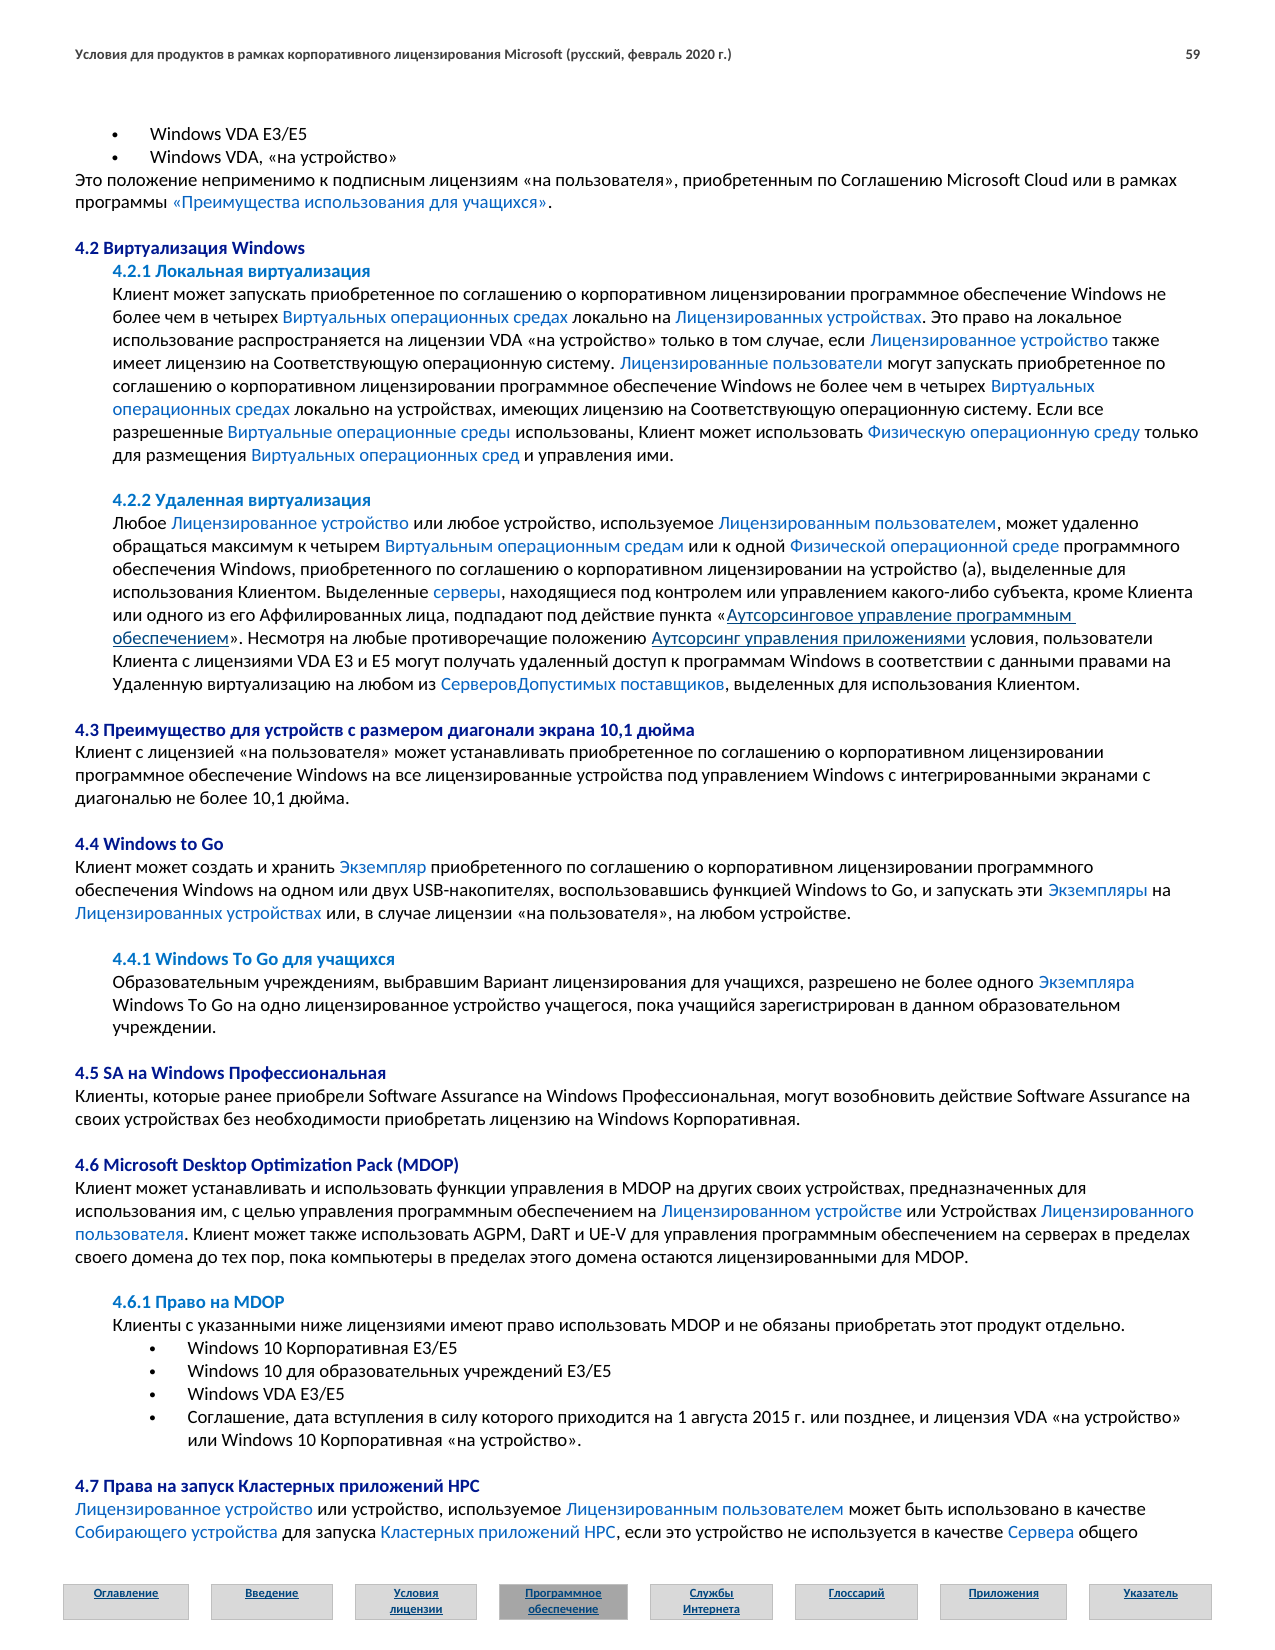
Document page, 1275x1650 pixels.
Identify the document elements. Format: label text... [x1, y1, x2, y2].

list Клиент с лицензией «на пользователя» может устанавливать приобретенное по соглашению о корпоративном лицензировании программное обеспечение Windows на все лицензированные устройства под управлением Windows с интегрированными экранами с диагональю не более 10,1 дюйма. [75, 741, 1200, 809]
subtitle 4.4.1 Windows To Go для учащихся [112, 947, 1200, 970]
list Windows VDA E3/E5 [112, 122, 1200, 145]
subtitle 4.7 Права на запуск Кластерных приложений HPC [75, 1474, 1200, 1497]
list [75, 1497, 1200, 1543]
subtitle 4.2.1 Локальная виртуализация [112, 259, 1200, 282]
list Windows VDA E3/E5 [150, 1382, 1200, 1405]
list Любое Лицензированное устройство или любое устройство, используемое Лицензированным пользователем, может удаленно обращаться максимум к четырем Виртуальным операционным средам или к одной Физической операционной среде программного обеспечения Windows, приобретенного по соглашению о корпоративном лицензировании на устройство (а), выделенные для использования Клиентом. Выделенные серверы, находящиеся под контролем или управлением какого-либо субъекта, кроме Клиента или одного из его Аффилированных лица, подпадают под действие пункта «Аутсорсинговое управление программным обеспечением». Несмотря на любые противоречащие положению Аутсорсинг управления приложениями условия, пользователи Клиента с лицензиями VDA E3 и E5 могут получать удаленный доступ к программам Windows в соответствии с данными правами на Удаленную виртуализацию на любом из СерверовДопустимых поставщиков, выделенных для использования Клиентом. [112, 511, 1200, 695]
subtitle 4.2 Виртуализация Windows [75, 236, 1200, 259]
list Соглашение, дата вступления в силу которого приходится на 1 августа 2015 г. или позднее, и лицензия VDA «на устройство» или Windows 10 Корпоративная «на устройство». [150, 1405, 1200, 1451]
subtitle 4.3 Преимущество для устройств с размером диагонали экрана 10,1 дюйма [75, 718, 1200, 741]
list Это положение неприменимо к подписным лицензиям «на пользователя», приобретенным по Соглашению Microsoft Cloud или в рамках программы «Преимущества использования для учащихся». [75, 168, 1200, 213]
list Windows VDA, «на устройство» [112, 145, 1200, 168]
subtitle 4.6 Microsoft Desktop Optimization Pack (MDOP) [75, 1153, 1200, 1176]
list Windows 10 Корпоративная E3/E5 [150, 1336, 1200, 1359]
list Клиенты с указанными ниже лицензиями имеют право использовать MDOP и не обязаны приобретать этот продукт отдельно. [112, 1313, 1200, 1336]
subtitle 4.4 Windows to Go [75, 832, 1200, 855]
list Образовательным учреждениям, выбравшим Вариант лицензирования для учащихся, разрешено не более одного Экземпляра Windows To Go на одно лицензированное устройство учащегося, пока учащийся зарегистрирован в данном образовательном учреждении. [112, 970, 1200, 1038]
list Windows 10 для образовательных учреждений E3/E5 [150, 1359, 1200, 1382]
subtitle 4.5 SA на Windows Профессиональная [75, 1061, 1200, 1084]
list Клиент может запускать приобретенное по соглашению о корпоративном лицензировании программное обеспечение Windows не более чем в четырех Виртуальных операционных средах локально на Лицензированных устройствах. Это право на локальное использование распространяется на лицензии VDA «на устройство» только в том случае, если Лицензированное устройство также имеет лицензию на Соответствующую операционную систему. Лицензированные пользователи могут запускать приобретенное по соглашению о корпоративном лицензировании программное обеспечение Windows не более чем в четырех Виртуальных операционных средах локально на устройствах, имеющих лицензию на Соответствующую операционную систему. Если все разрешенные Виртуальные операционные среды использованы, Клиент может использовать Физическую операционную среду только для размещения Виртуальных операционных сред и управления ими. [112, 282, 1200, 466]
subtitle 4.2.2 Удаленная виртуализация [112, 488, 1200, 511]
list Клиент может устанавливать и использовать функции управления в MDOP на других своих устройствах, предназначенных для использования им, с целью управления программным обеспечением на Лицензированном устройстве или Устройствах Лицензированного пользователя. Клиент может также использовать AGPM, DaRT и UE-V для управления программным обеспечением на серверах в пределах своего домена до тех пор, пока компьютеры в пределах этого домена остаются лицензированными для MDOP. [75, 1176, 1200, 1268]
list Клиенты, которые ранее приобрели Software Assurance на Windows Профессиональная, могут возобновить действие Software Assurance на своих устройствах без необходимости приобретать лицензию на Windows Корпоративная. [75, 1084, 1200, 1130]
list Клиент может создать и хранить Экземпляр приобретенного по соглашению о корпоративном лицензировании программного обеспечения Windows на одном или двух USB-накопителях, воспользовавшись функцией Windows to Go, и запускать эти Экземпляры на Лицензированных устройствах или, в случае лицензии «на пользователя», на любом устройстве. [75, 855, 1200, 924]
subtitle 4.6.1 Право на MDOP [112, 1291, 1200, 1313]
